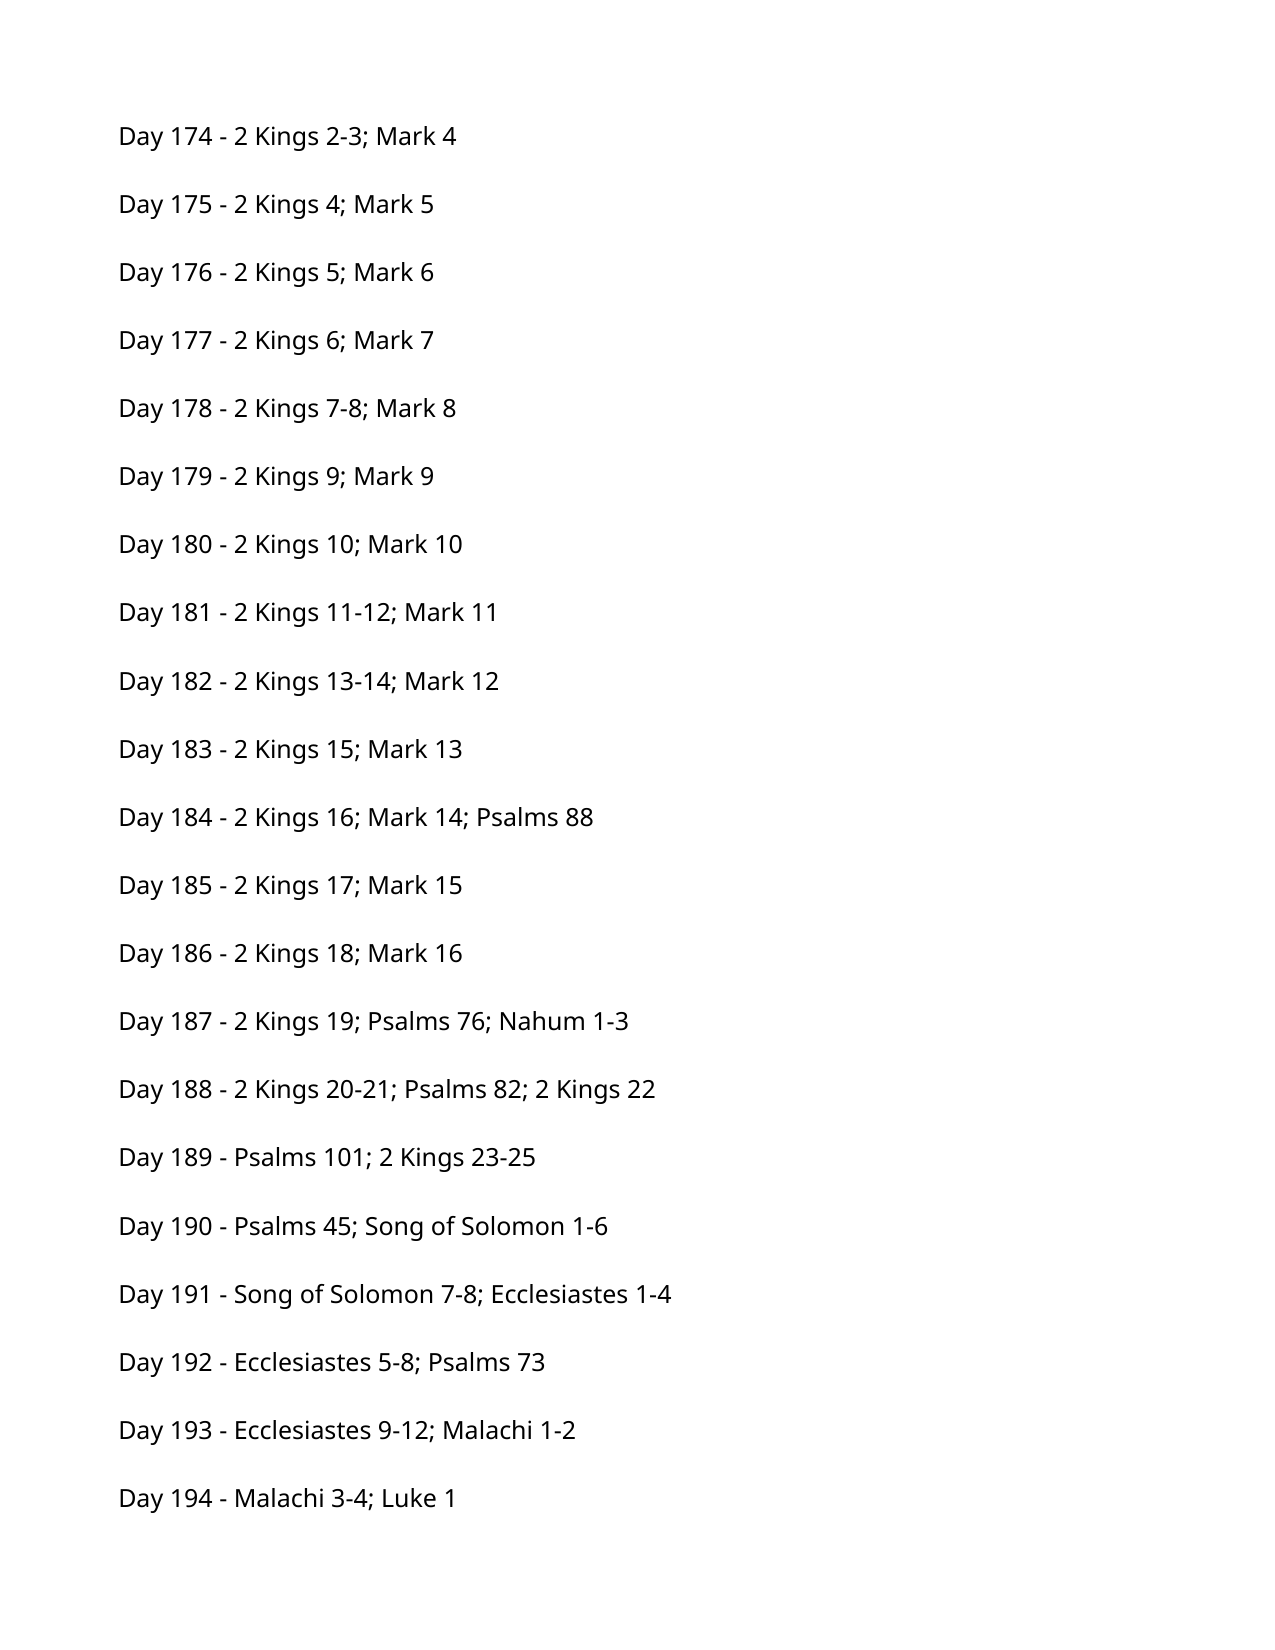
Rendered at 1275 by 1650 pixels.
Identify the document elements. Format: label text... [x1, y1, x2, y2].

text Day 181 - 2 Kings 11-12; Mark 11 [118, 595, 1157, 629]
text Day 178 - 2 Kings 7-8; Mark 8 [118, 391, 1157, 425]
text Day 175 - 2 Kings 4; Mark 5 [118, 186, 1157, 220]
text Day 185 - 2 Kings 17; Mark 15 [118, 867, 1157, 902]
text Day 190 - Psalms 45; Song of Solomon 1-6 [118, 1208, 1157, 1242]
text Day 174 - 2 Kings 2-3; Mark 4 [118, 118, 1157, 152]
text Day 183 - 2 Kings 15; Mark 13 [118, 731, 1157, 765]
text Day 179 - 2 Kings 9; Mark 9 [118, 459, 1157, 493]
text Day 176 - 2 Kings 5; Mark 6 [118, 254, 1157, 288]
text Day 194 - Malachi 3-4; Luke 1 [118, 1481, 1157, 1515]
text Day 177 - 2 Kings 6; Mark 7 [118, 322, 1157, 357]
text Day 192 - Ecclesiastes 5-8; Psalms 73 [118, 1344, 1157, 1378]
text Day 187 - 2 Kings 19; Psalms 76; Nahum 1-3 [118, 1004, 1157, 1038]
text Day 188 - 2 Kings 20-21; Psalms 82; 2 Kings 22 [118, 1072, 1157, 1106]
text Day 189 - Psalms 101; 2 Kings 23-25 [118, 1140, 1157, 1174]
text Day 186 - 2 Kings 18; Mark 16 [118, 936, 1157, 970]
text Day 182 - 2 Kings 13-14; Mark 12 [118, 663, 1157, 697]
text Day 184 - 2 Kings 16; Mark 14; Psalms 88 [118, 799, 1157, 833]
text Day 180 - 2 Kings 10; Mark 10 [118, 527, 1157, 561]
text Day 191 - Song of Solomon 7-8; Ecclesiastes 1-4 [118, 1276, 1157, 1310]
text Day 193 - Ecclesiastes 9-12; Malachi 1-2 [118, 1412, 1157, 1447]
